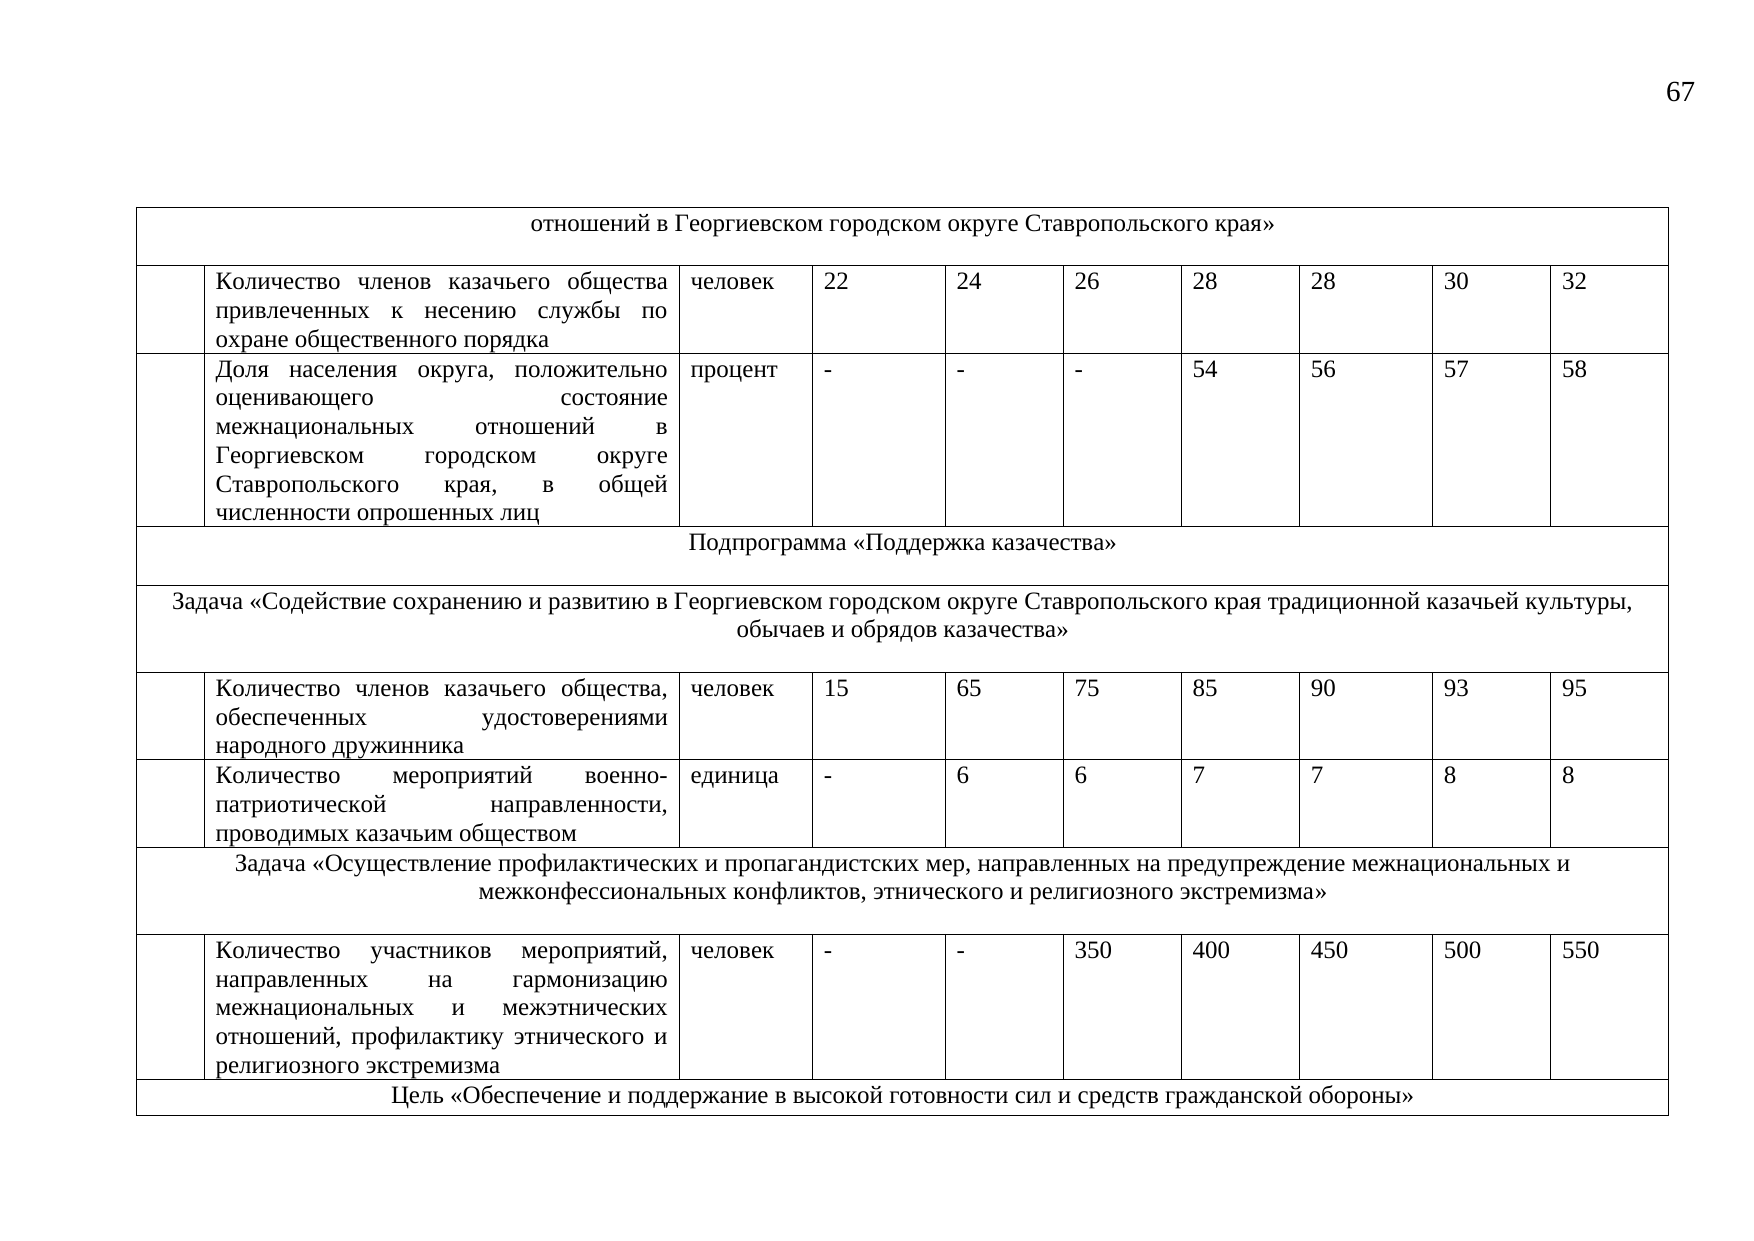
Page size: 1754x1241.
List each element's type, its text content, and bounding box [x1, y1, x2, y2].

table_cell 30 [1433, 266, 1550, 353]
table_cell - [946, 354, 1063, 526]
table_cell [137, 266, 204, 353]
table_cell [137, 354, 204, 526]
table_cell 22 [813, 266, 945, 353]
table_cell 8 [1551, 760, 1668, 847]
table_cell единица [680, 760, 812, 847]
table_cell - [946, 935, 1063, 1079]
table_cell процент [680, 354, 812, 526]
table_cell 65 [946, 673, 1063, 759]
table_cell Доля населения округа, положительно оценивающего состояние межнациональных отношений в Георгиевском городском округе Ставропольского края, в общей численности опрошенных лиц [205, 354, 679, 526]
table_cell Задача «Осуществление профилактических и пропагандистских мер, направленных на предупреждение межнациональных и межконфессиональных конфликтов, этнического и религиозного экстремизма» [137, 848, 1668, 934]
table_cell 15 [813, 673, 945, 759]
table_cell 28 [1300, 266, 1432, 353]
table_cell 28 [1182, 266, 1299, 353]
table_cell [137, 673, 204, 759]
table_cell Количество участников мероприятий, направленных на гармонизацию межнациональных и межэтнических отношений, профилактику этнического и религиозного экстремизма [205, 935, 679, 1079]
table_cell 500 [1433, 935, 1550, 1079]
table_cell Количество мероприятий военно-патриотической направленности, проводимых казачьим обществом [205, 760, 679, 847]
table_cell 54 [1182, 354, 1299, 526]
table_cell 6 [1064, 760, 1181, 847]
table_cell [137, 760, 204, 847]
table_cell [137, 935, 204, 1079]
table_cell 93 [1433, 673, 1550, 759]
table_cell 7 [1300, 760, 1432, 847]
table_cell 90 [1300, 673, 1432, 759]
table_cell 450 [1300, 935, 1432, 1079]
table_cell 57 [1433, 354, 1550, 526]
table_cell Подпрограмма «Поддержка казачества» [137, 527, 1668, 585]
table_cell 32 [1551, 266, 1668, 353]
table_cell 6 [946, 760, 1063, 847]
table_cell Количество членов казачьего общества, обеспеченных удостоверениями народного дружинника [205, 673, 679, 759]
table_cell Количество членов казачьего общества привлеченных к несению службы по охране общественного порядка [205, 266, 679, 353]
table_cell 58 [1551, 354, 1668, 526]
table_cell 8 [1433, 760, 1550, 847]
table_cell 400 [1182, 935, 1299, 1079]
table_cell 75 [1064, 673, 1181, 759]
table_cell - [813, 935, 945, 1079]
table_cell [137, 1080, 1668, 1115]
table_cell - [813, 354, 945, 526]
table_cell 85 [1182, 673, 1299, 759]
table_cell - [1064, 354, 1181, 526]
table_cell 95 [1551, 673, 1668, 759]
table_cell 7 [1182, 760, 1299, 847]
table_cell человек [680, 673, 812, 759]
table_cell человек [680, 266, 812, 353]
table_cell 550 [1551, 935, 1668, 1079]
table_cell 56 [1300, 354, 1432, 526]
table_cell человек [680, 935, 812, 1079]
table_cell 24 [946, 266, 1063, 353]
table_cell 350 [1064, 935, 1181, 1079]
table_cell 26 [1064, 266, 1181, 353]
table_cell - [813, 760, 945, 847]
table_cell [137, 208, 1668, 265]
table_cell Задача «Содействие сохранению и развитию в Георгиевском городском округе Ставропольского края традиционной казачьей культуры, обычаев и обрядов казачества» [137, 586, 1668, 672]
